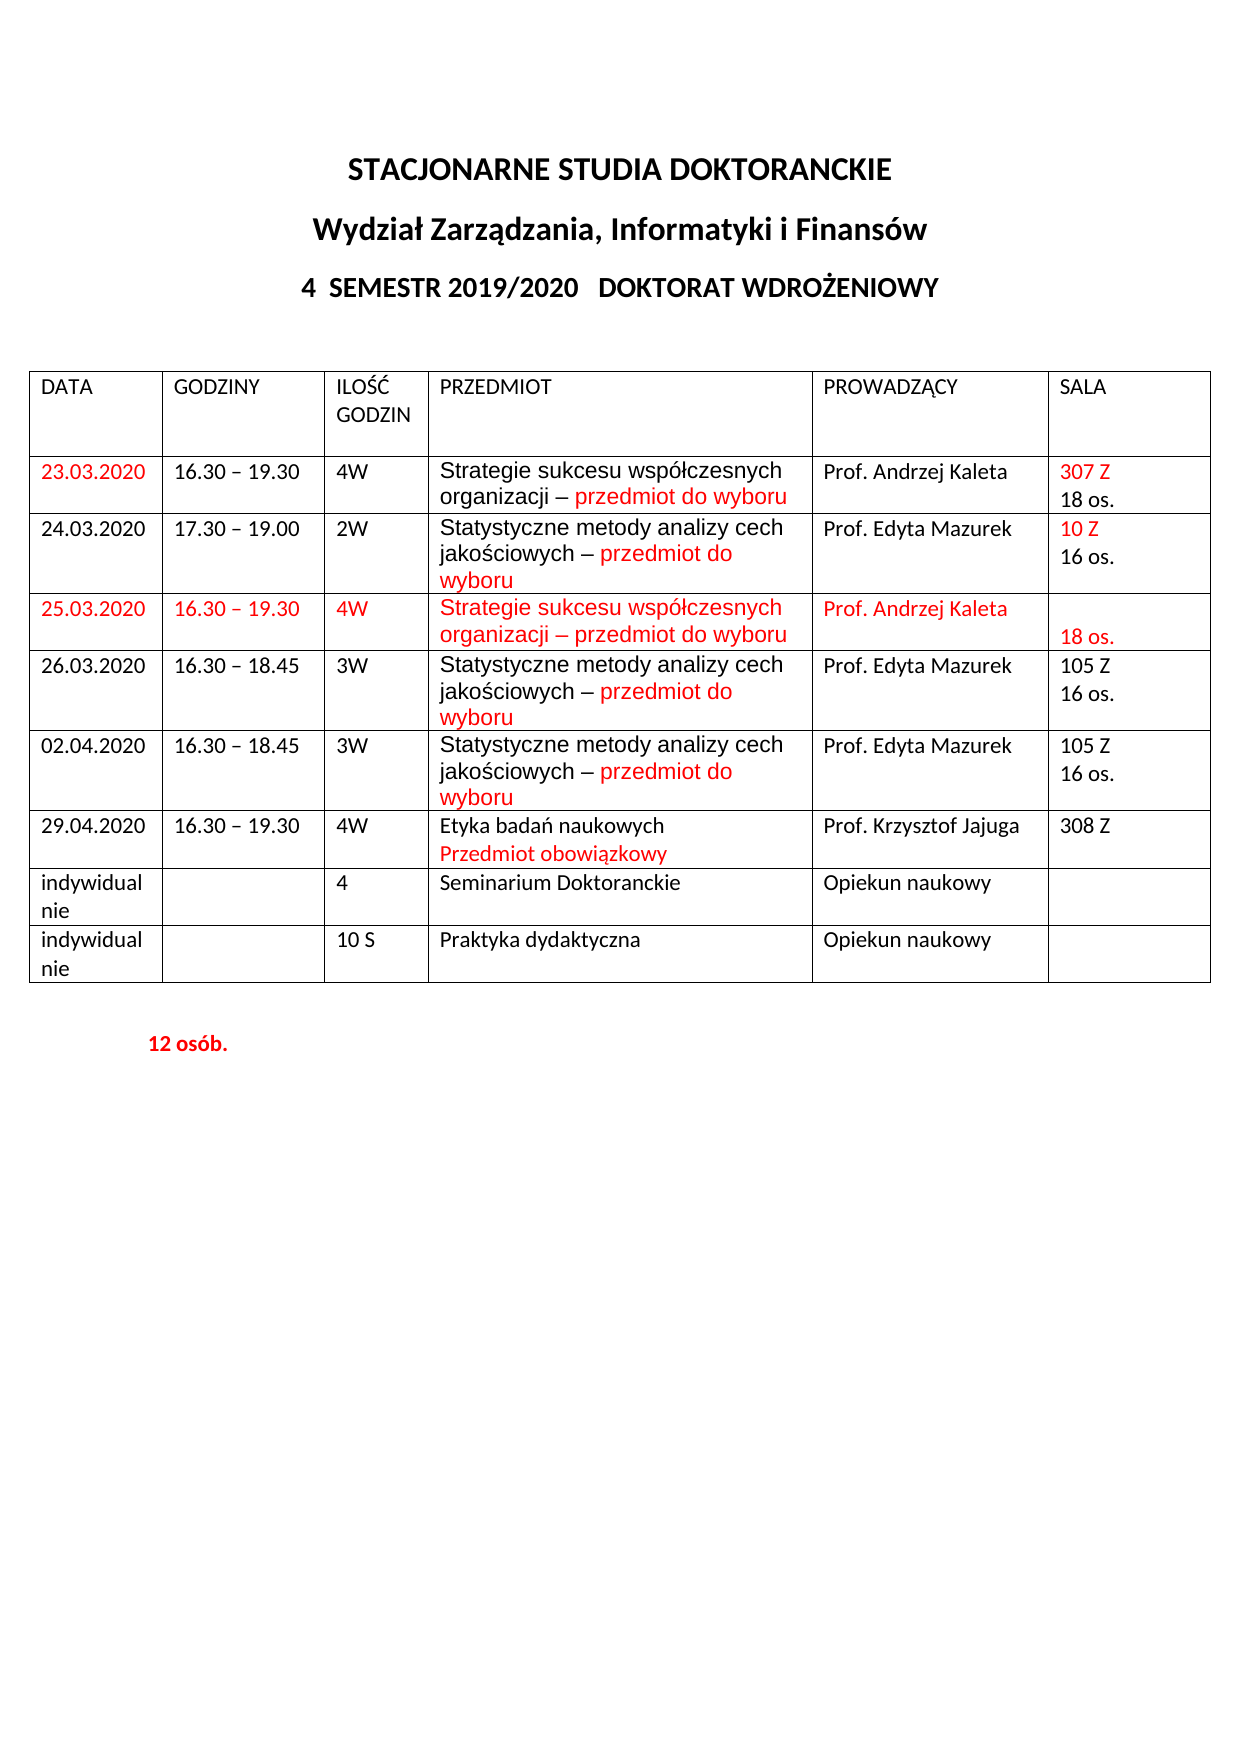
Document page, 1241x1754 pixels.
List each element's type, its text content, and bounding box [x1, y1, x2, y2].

table_cell 4W [325, 811, 428, 867]
table_cell 4W [325, 457, 428, 513]
table_cell Prof. Edyta Mazurek [813, 651, 1048, 730]
text STACJONARNE STUDIA DOKTORANCKIE [148, 148, 1093, 188]
table_cell 3W [325, 731, 428, 810]
table_cell Prof. Edyta Mazurek [813, 514, 1048, 593]
text Wydział Zarządzania, Informatyki i Finansów [148, 208, 1093, 249]
table_cell 24.03.2020 [30, 514, 162, 593]
table_header SALA [1049, 372, 1210, 456]
table_cell 307 Z 18 os. [1049, 457, 1210, 513]
table_cell Statystyczne metody analizy cech jakościowych – przedmiot do wyboru [429, 514, 812, 593]
table_cell 18 os. [1049, 594, 1210, 650]
table_cell Praktyka dydaktyczna [429, 926, 812, 982]
table_cell [1049, 869, 1210, 924]
table_cell Prof. Andrzej Kaleta [813, 457, 1048, 513]
table_cell 16.30 – 18.45 [163, 731, 324, 810]
table_cell 02.04.2020 [30, 731, 162, 810]
table_cell 308 Z [1049, 811, 1210, 867]
table_cell Statystyczne metody analizy cech jakościowych – przedmiot do wyboru [429, 731, 812, 810]
table_cell Opiekun naukowy [813, 869, 1048, 924]
table_cell 3W [325, 651, 428, 730]
table_cell 17.30 – 19.00 [163, 514, 324, 593]
table_cell Strategie sukcesu współczesnych organizacji – przedmiot do wyboru [429, 594, 812, 650]
table_cell Strategie sukcesu współczesnych organizacji – przedmiot do wyboru [429, 457, 812, 513]
table_cell 16.30 – 19.30 [163, 594, 324, 650]
table_cell Seminarium Doktoranckie [429, 869, 812, 924]
table_header ILOŚĆ GODZIN [325, 372, 428, 456]
table_cell Statystyczne metody analizy cech jakościowych – przedmiot do wyboru [429, 651, 812, 730]
table_cell 4W [325, 594, 428, 650]
table_cell 16.30 – 18.45 [163, 651, 324, 730]
text 4 SEMESTR 2019/2020 DOKTORAT WDROŻENIOWY [148, 269, 1093, 304]
table_cell 16.30 – 19.30 [163, 811, 324, 867]
table_cell 10 S [325, 926, 428, 982]
table_cell 16.30 – 19.30 [163, 457, 324, 513]
table_cell Opiekun naukowy [813, 926, 1048, 982]
table_cell Prof. Andrzej Kaleta [813, 594, 1048, 650]
table_cell [163, 869, 324, 924]
table_header PROWADZĄCY [813, 372, 1048, 456]
table_header PRZEDMIOT [429, 372, 812, 456]
table_cell [1049, 926, 1210, 982]
table_cell Prof. Krzysztof Jajuga [813, 811, 1048, 867]
table_cell [163, 926, 324, 982]
table_cell 29.04.2020 [30, 811, 162, 867]
table_cell 105 Z 16 os. [1049, 651, 1210, 730]
text 12 osób. [148, 1029, 1093, 1058]
table_cell Prof. Edyta Mazurek [813, 731, 1048, 810]
table_cell 25.03.2020 [30, 594, 162, 650]
table_cell indywidualnie [30, 926, 162, 982]
table_cell 4 [325, 869, 428, 924]
table_cell indywidualnie [30, 869, 162, 924]
table_header DATA [30, 372, 162, 456]
table_cell Etyka badań naukowych Przedmiot obowiązkowy [429, 811, 812, 867]
table_cell 10 Z 16 os. [1049, 514, 1210, 593]
table_cell 105 Z 16 os. [1049, 731, 1210, 810]
table_cell 26.03.2020 [30, 651, 162, 730]
table_cell 23.03.2020 [30, 457, 162, 513]
table_header GODZINY [163, 372, 324, 456]
table_cell 2W [325, 514, 428, 593]
